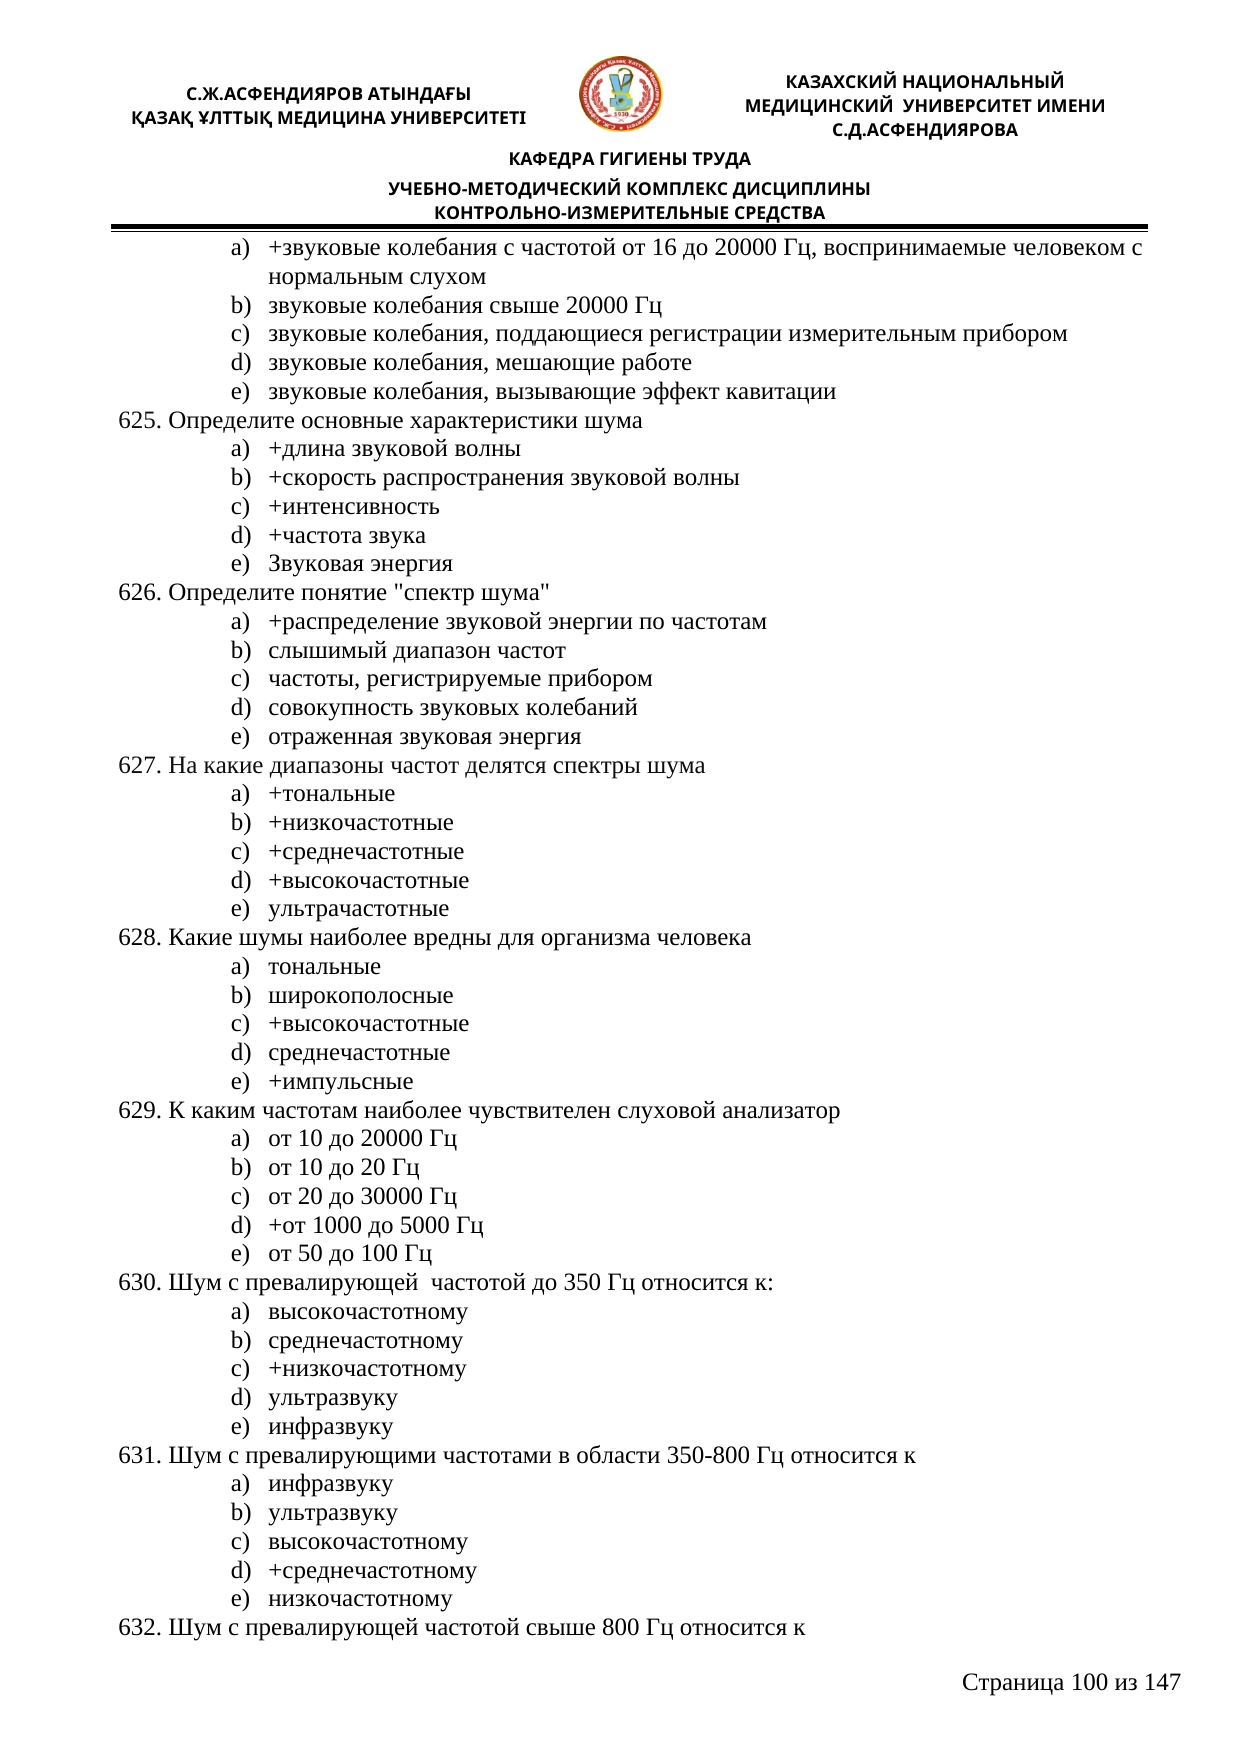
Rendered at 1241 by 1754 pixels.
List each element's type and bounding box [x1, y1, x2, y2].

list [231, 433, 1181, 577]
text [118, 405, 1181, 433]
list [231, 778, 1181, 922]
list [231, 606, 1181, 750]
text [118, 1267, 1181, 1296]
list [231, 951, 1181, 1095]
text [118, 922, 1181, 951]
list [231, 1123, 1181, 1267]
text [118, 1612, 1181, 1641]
picture [579, 56, 664, 131]
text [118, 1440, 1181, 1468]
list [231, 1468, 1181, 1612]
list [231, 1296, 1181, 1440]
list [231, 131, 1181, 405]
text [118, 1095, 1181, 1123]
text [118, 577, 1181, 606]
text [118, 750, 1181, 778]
